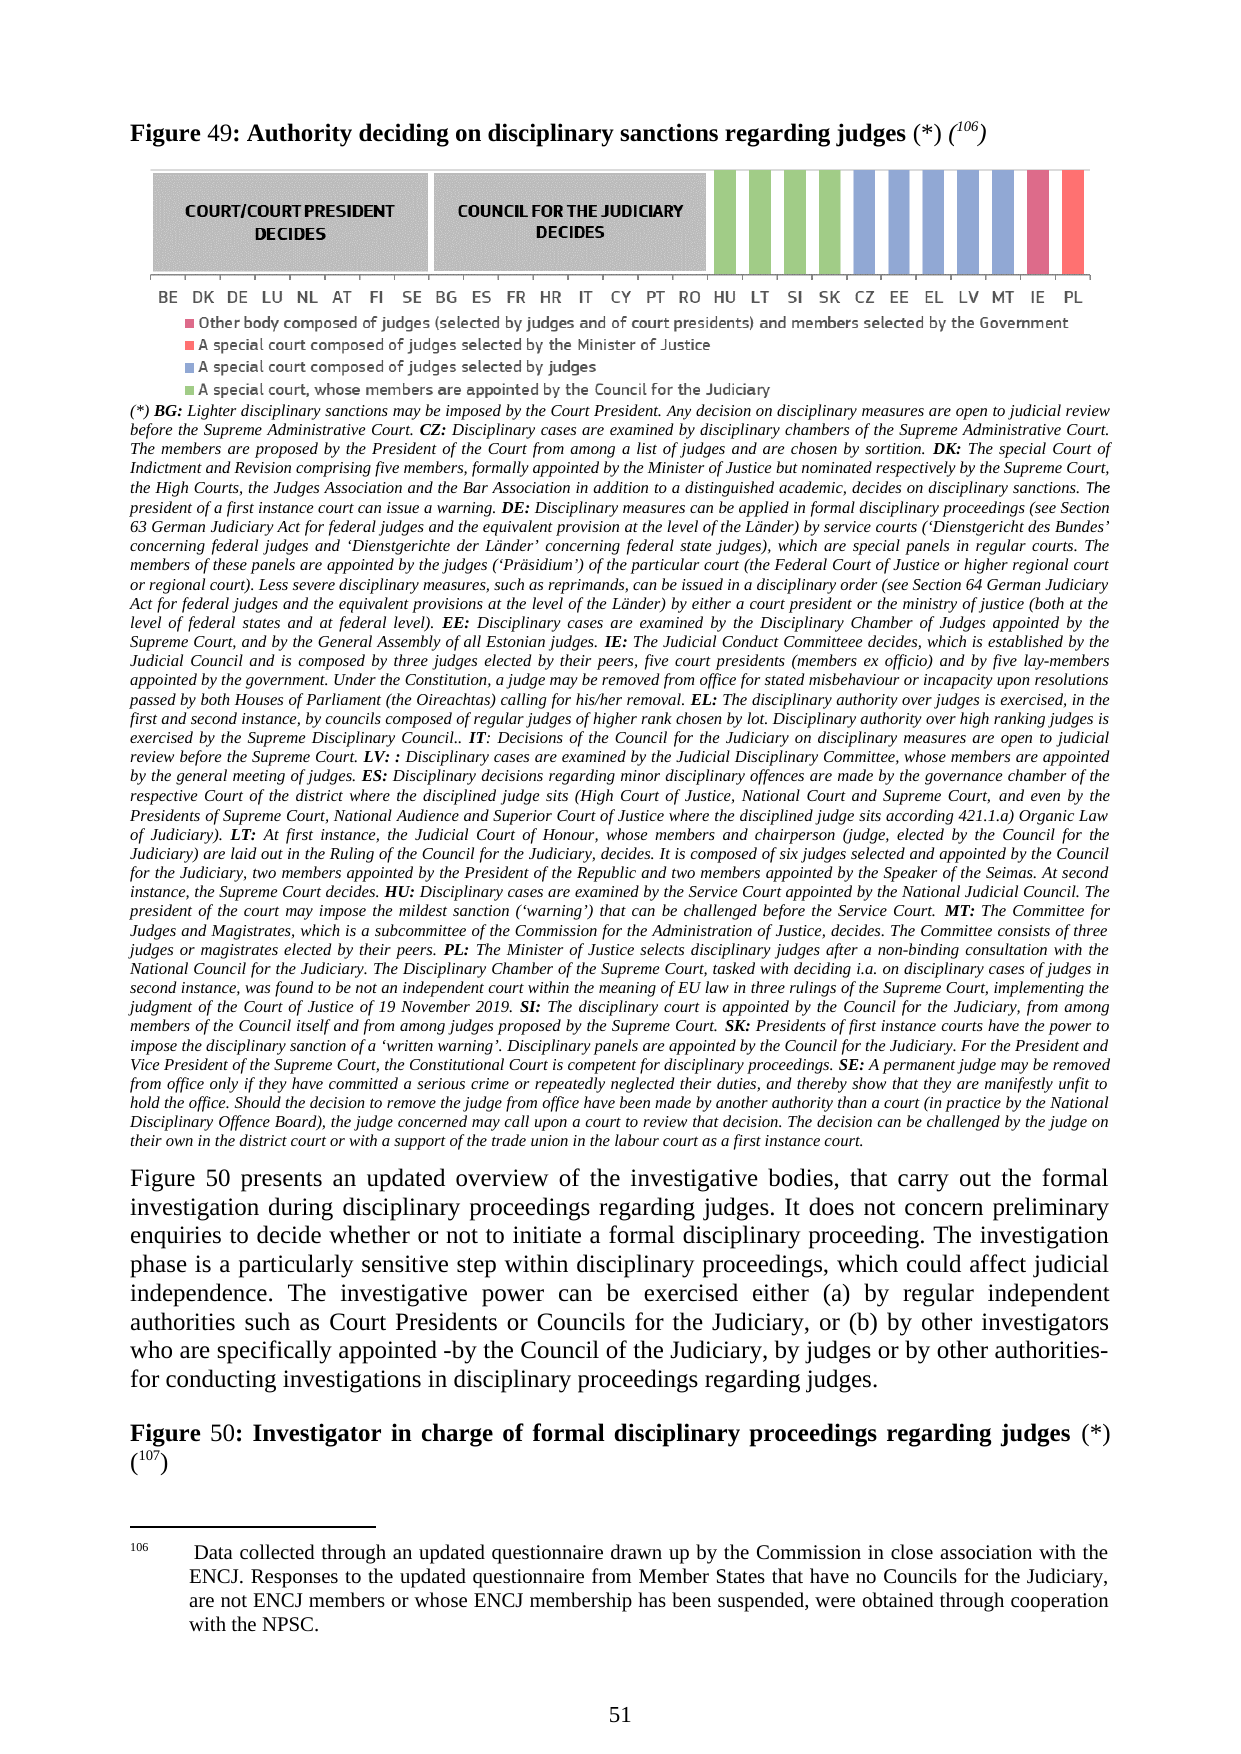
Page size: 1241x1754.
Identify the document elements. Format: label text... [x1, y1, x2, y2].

text Figure 49: Authority deciding on disciplinary sanctions regarding judges (*) () [130, 118, 1110, 147]
text Figure 50 presents an updated overview of the investigative bodies, that carry out the formal investigation during disciplinary proceedings regarding judges. It does not concern preliminary enquiries to decide whether or not to initiate a formal disciplinary proceeding. The investigation phase is a particularly sensitive step within disciplinary proceedings, which could affect judicial independence. The investigative power can be exercised either (a) by regular independent authorities such as Court Presidents or Councils for the Judiciary, or (b) by other investigators who are specifically appointed -by the Council of the Judiciary, by judges or by other authorities- for conducting investigations in disciplinary proceedings regarding judges. [130, 1163, 1110, 1393]
picture [129, 159, 1111, 401]
text (*) BG: Lighter disciplinary sanctions may be imposed by the Court President. Any decision on disciplinary measures are open to judicial review before the Supreme Administrative Court. CZ: Disciplinary cases are examined by disciplinary chambers of the Supreme Administrative Court. The members are proposed by the President of the Court from among a list of judges and are chosen by sortition. DK: The special Court of Indictment and Revision comprising five members, formally appointed by the Minister of Justice but nominated respectively by the Supreme Court, the High Courts, the Judges Association and the Bar Association in addition to a distinguished academic, decides on disciplinary sanctions. The president of a first instance court can issue a warning. DE: Disciplinary measures can be applied in formal disciplinary proceedings (see Section 63 German Judiciary Act for federal judges and the equivalent provision at the level of the Länder) by service courts (‘Dienstgericht des Bundes’ concerning federal judges and ‘Dienstgerichte der Länder’ concerning federal state judges), which are special panels in regular courts. The members of these panels are appointed by the judges (‘Präsidium’) of the particular court (the Federal Court of Justice or higher regional court or regional court). Less severe disciplinary measures, such as reprimands, can be issued in a disciplinary order (see Section 64 German Judiciary Act for federal judges and the equivalent provisions at the level of the Länder) by either a court president or the ministry of justice (both at the level of federal states and at federal level). EE: Disciplinary cases are examined by the Disciplinary Chamber of Judges appointed by the Supreme Court, and by the General Assembly of all Estonian judges. IE: The Judicial Conduct Committeee decides, which is established by the Judicial Council and is composed by three judges elected by their peers, five court presidents (members ex officio) and by five lay-members appointed by the government. Under the Constitution, a judge may be removed from office for stated misbehaviour or incapacity upon resolutions passed by both Houses of Parliament (the Oireachtas) calling for his/her removal. EL: The disciplinary authority over judges is exercised, in the first and second instance, by councils composed of regular judges of higher rank chosen by lot. Disciplinary authority over high ranking judges is exercised by the Supreme Disciplinary Council.. IT: Decisions of the Council for the Judiciary on disciplinary measures are open to judicial review before the Supreme Court. LV: : Disciplinary cases are examined by the Judicial Disciplinary Committee, whose members are appointed by the general meeting of judges. ES: Disciplinary decisions regarding minor disciplinary offences are made by the governance chamber of the respective Court of the district where the disciplined judge sits (High Court of Justice, National Court and Supreme Court, and even by the Presidents of Supreme Court, National Audience and Superior Court of Justice where the disciplined judge sits according 421.1.a) Organic Law of Judiciary). LT: At first instance, the Judicial Court of Honour, whose members and chairperson (judge, elected by the Council for the Judiciary) are laid out in the Ruling of the Council for the Judiciary, decides. It is composed of six judges selected and appointed by the Council for the Judiciary, two members appointed by the President of the Republic and two members appointed by the Speaker of the Seimas. At second instance, the Supreme Court decides. HU: Disciplinary cases are examined by the Service Court appointed by the National Judicial Council. The president of the court may impose the mildest sanction (‘warning’) that can be challenged before the Service Court. MT: The Committee for Judges and Magistrates, which is a subcommittee of the Commission for the Administration of Justice, decides. The Committee consists of three judges or magistrates elected by their peers. PL: The Minister of Justice selects disciplinary judges after a non-binding consultation with the National Council for the Judiciary. The Disciplinary Chamber of the Supreme Court, tasked with deciding i.a. on disciplinary cases of judges in second instance, was found to be not an independent court within the meaning of EU law in three rulings of the Supreme Court, implementing the judgment of the Court of Justice of 19 November 2019. SI: The disciplinary court is appointed by the Council for the Judiciary, from among members of the Council itself and from among judges proposed by the Supreme Court. SK: Presidents of first instance courts have the power to impose the disciplinary sanction of a ‘written warning’. Disciplinary panels are appointed by the Council for the Judiciary. For the President and Vice President of the Supreme Court, the Constitutional Court is competent for disciplinary proceedings. SE: A permanent judge may be removed from office only if they have committed a serious crime or repeatedly neglected their duties, and thereby show that they are manifestly unfit to hold the office. Should the decision to remove the judge from office have been made by another authority than a court (in practice by the National Disciplinary Offence Board), the judge concerned may call upon a court to review that decision. The decision can be challenged by the judge on their own in the district court or with a support of the trade union in the labour court as a first instance court. [130, 401, 1110, 1150]
text Figure 50: Investigator in charge of formal disciplinary proceedings regarding judges (*) () [130, 1418, 1110, 1475]
